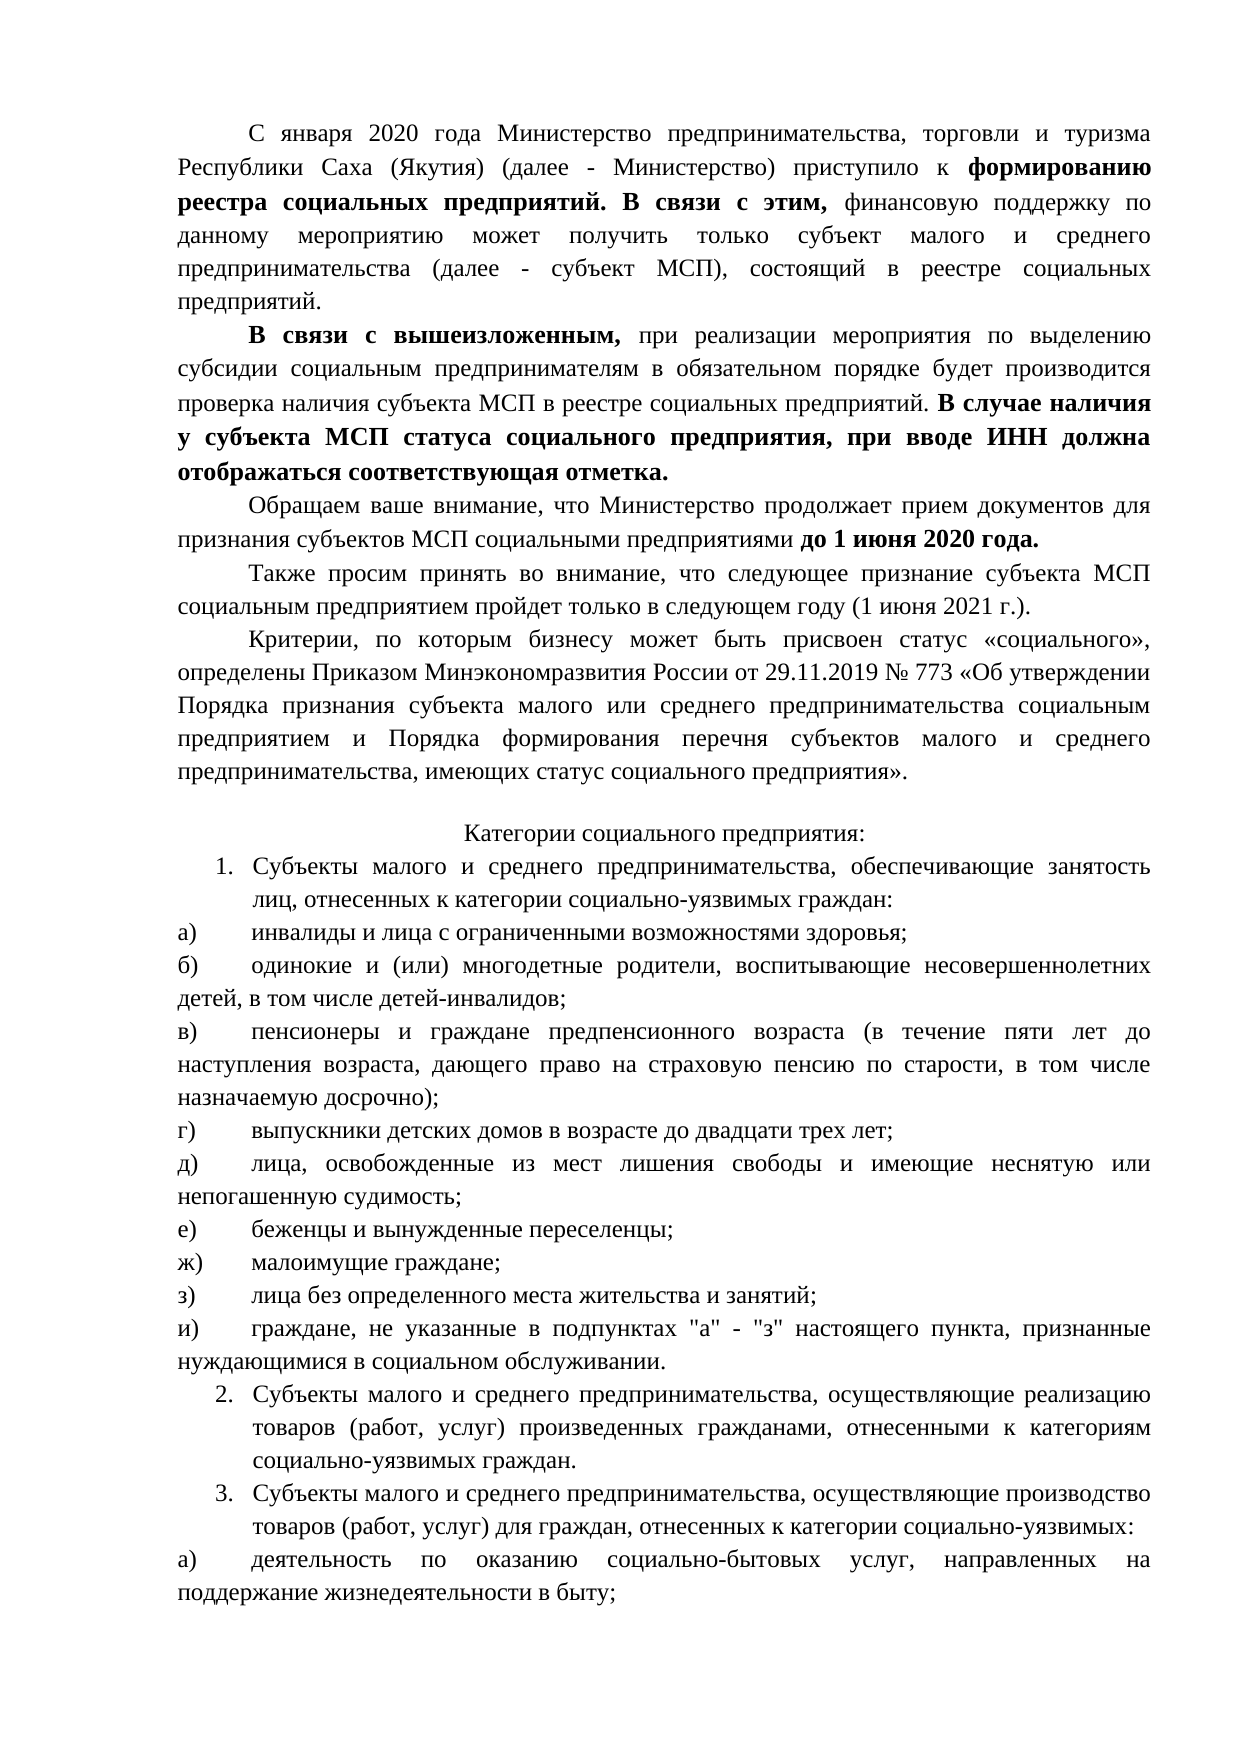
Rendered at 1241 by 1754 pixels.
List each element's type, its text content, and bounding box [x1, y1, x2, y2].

text Также просим принять во внимание, что следующее признание субъекта МСП социальным предприятием пройдет только в следующем году (1 июня 2021 г.). [177, 558, 1152, 620]
text В связи с вышеизложенным, при реализации мероприятия по выделению субсидии социальным предпринимателям в обязательном порядке будет производится проверка наличия субъекта МСП в реестре социальных предприятий. В случае наличия у субъекта МСП статуса социального предприятия, при вводе ИНН должна отображаться соответствующая отметка. [177, 319, 1152, 486]
text Обращаем ваше внимание, что Министерство продолжает прием документов для признания субъектов МСП социальными предприятиями до 1 июня 2020 года. [177, 490, 1152, 553]
text д) лица, освобожденные из мест лишения свободы и имеющие неснятую или непогашенную судимость; [177, 1148, 1152, 1210]
text Критерии, по которым бизнесу может быть присвоен статус «социального», определены Приказом Минэкономразвития России от 29.11.2019 № 773 «Об утверждении Порядка признания субъекта малого или среднего предпринимательства социальным предприятием и Порядка формирования перечня субъектов малого и среднего предпринимательства, имеющих статус социального предприятия». [177, 624, 1152, 657]
text з) лица без определенного места жительства и занятий; [177, 1280, 1152, 1309]
text а) инвалиды и лица с ограниченными возможностями здоровья; [177, 917, 1152, 946]
list Субъекты малого и среднего предпринимательства, обеспечивающие занятость лиц, отнесенных к категории социально-уязвимых граждан: [215, 851, 1152, 913]
text е) беженцы и вынужденные переселенцы; [177, 1214, 1152, 1243]
text С января 2020 года Министерство предпринимательства, торговли и туризма Республики Саха (Якутия) (далее - Министерство) приступило к формированию реестра социальных предприятий. В связи с этим, финансовую поддержку по данному мероприятию может получить только субъект малого и среднего предпринимательства (далее - субъект МСП), состоящий в реестре социальных предприятий. [177, 118, 1152, 315]
list Субъекты малого и среднего предпринимательства, осуществляющие реализацию товаров (работ, услуг) произведенных гражданами, отнесенными к категориям социально-уязвимых граждан. [215, 1379, 1152, 1474]
text б) одинокие и (или) многодетные родители, воспитывающие несовершеннолетних детей, в том числе детей-инвалидов; [177, 950, 1152, 1012]
text ж) малоимущие граждане; [177, 1247, 1152, 1276]
list Субъекты малого и среднего предпринимательства, осуществляющие производство товаров (работ, услуг) для граждан, отнесенных к категории социально-уязвимых: [215, 1478, 1152, 1540]
text в) пенсионеры и граждане предпенсионного возраста (в течение пяти лет до наступления возраста, дающего право на страховую пенсию по старости, в том числе назначаемую досрочно); [177, 1016, 1152, 1111]
text Категории социального предприятия: [177, 818, 1152, 847]
text а) деятельность по оказанию социально-бытовых услуг, направленных на поддержание жизнедеятельности в быту; [177, 1544, 1152, 1606]
text г) выпускники детских домов в возрасте до двадцати трех лет; [177, 1115, 1152, 1144]
text Критерии, по которым бизнесу может быть присвоен статус «социального», определены Приказом Минэкономразвития России от 29.11.2019 № 773 «Об утверждении Порядка признания субъекта малого или среднего предпринимательства социальным предприятием и Порядка формирования перечня субъектов малого и среднего предпринимательства, имеющих статус социального предприятия». [177, 752, 1152, 785]
text и) граждане, не указанные в подпунктах "а" - "з" настоящего пункта, признанные нуждающимися в социальном обслуживании. [177, 1313, 1152, 1375]
